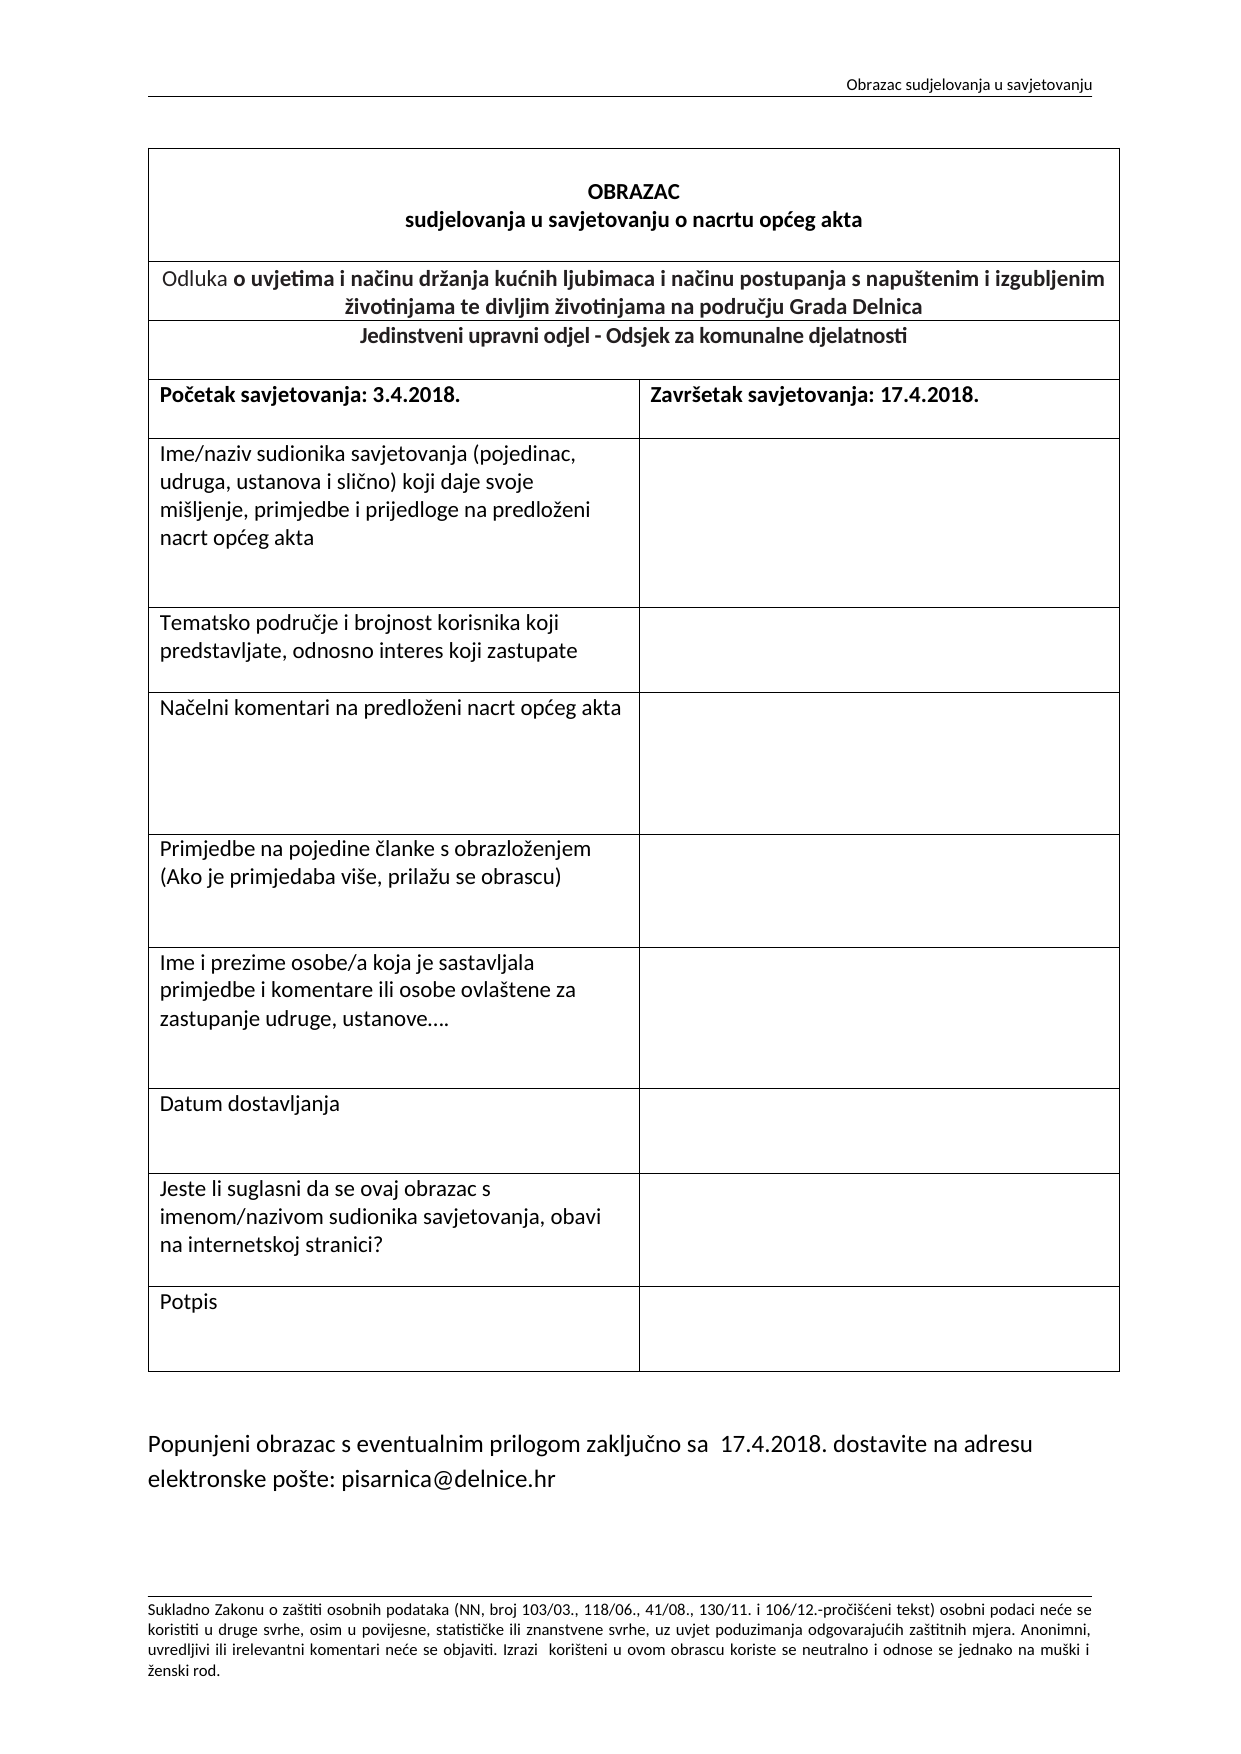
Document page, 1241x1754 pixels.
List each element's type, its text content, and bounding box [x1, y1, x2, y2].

table_cell Završetak savjetovanja: 17.4.2018. [640, 380, 1119, 438]
text Popunjeni obrazac s eventualnim prilogom zaključno sa 17.4.2018. dostavite na adresu elektronske pošte: pisarnica@delnice.hr [148, 1428, 1092, 1493]
table_cell Načelni komentari na predloženi nacrt općeg akta [149, 693, 639, 833]
table_cell [640, 439, 1119, 607]
table_cell Jedinstveni upravni odjel - Odsjek za komunalne djelatnosti [149, 321, 1119, 379]
table_cell [640, 948, 1119, 1088]
table_cell Ime i prezime osobe/a koja je sastavljala primjedbe i komentare ili osobe ovlaštene za zastupanje udruge, ustanove…. [149, 948, 639, 1088]
table_cell [640, 1287, 1119, 1371]
table_cell [640, 1089, 1119, 1173]
table_cell Primjedbe na pojedine članke s obrazloženjem (Ako je primjedaba više, prilažu se obrascu) [149, 835, 639, 947]
table_cell Tematsko područje i brojnost korisnika koji predstavljate, odnosno interes koji zastupate [149, 608, 639, 692]
table_cell Ime/naziv sudionika savjetovanja (pojedinac, udruga, ustanova i slično) koji daje svoje mišljenje, primjedbe i prijedloge na predloženi nacrt općeg akta [149, 439, 639, 607]
table_cell [640, 835, 1119, 947]
table_cell Početak savjetovanja: 3.4.2018. [149, 380, 639, 438]
table_cell Odluka o uvjetima i načinu držanja kućnih ljubimaca i načinu postupanja s napuštenim i izgubljenim životinjama te divljim životinjama na području Grada Delnica [149, 262, 1119, 320]
table_cell [640, 1174, 1119, 1286]
table_cell [640, 608, 1119, 692]
table_header OBRAZAC sudjelovanja u savjetovanju o nacrtu općeg akta [149, 149, 1119, 261]
table_cell Potpis [149, 1287, 639, 1371]
table_cell [640, 693, 1119, 833]
table_cell Jeste li suglasni da se ovaj obrazac s imenom/nazivom sudionika savjetovanja, obavi na internetskoj stranici? [149, 1174, 639, 1286]
table_cell Datum dostavljanja [149, 1089, 639, 1173]
